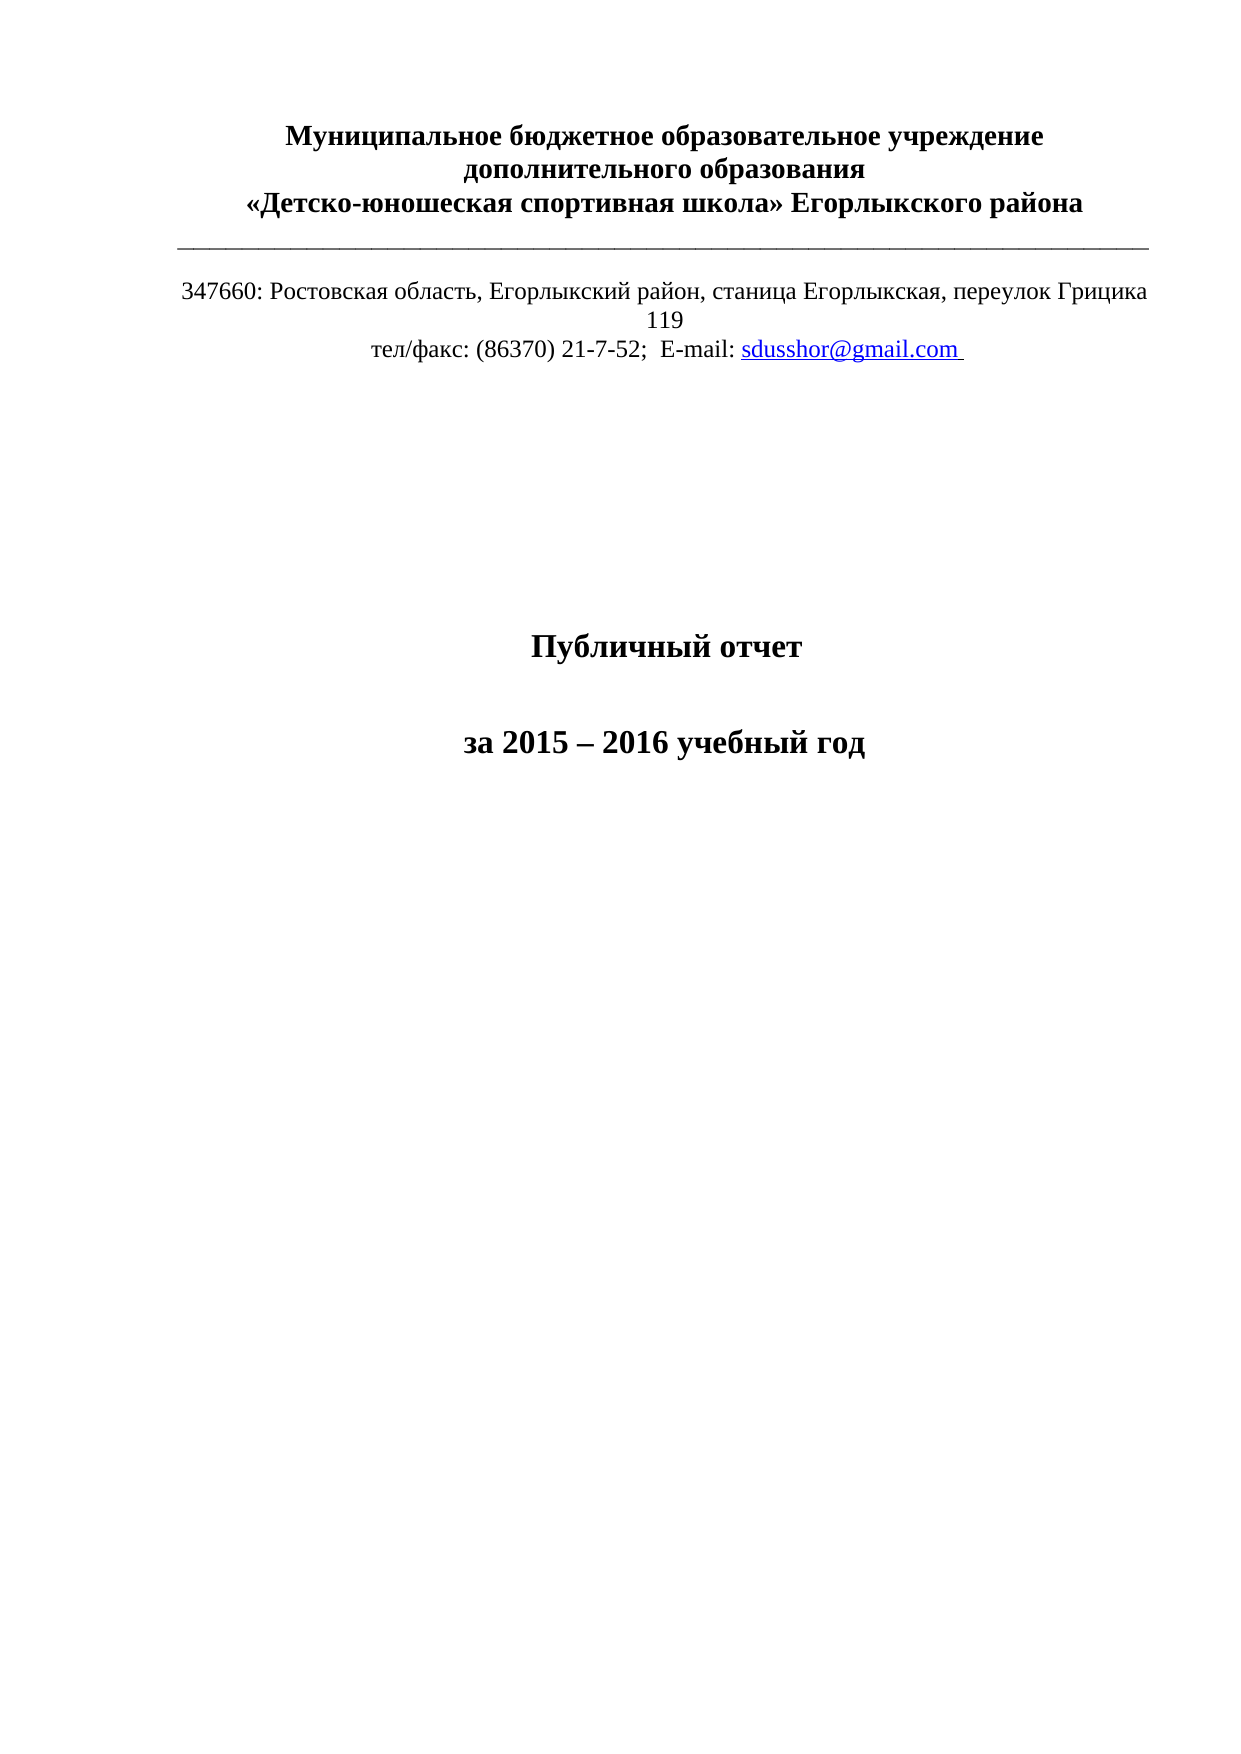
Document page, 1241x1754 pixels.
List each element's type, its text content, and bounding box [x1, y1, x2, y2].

text Муниципальное бюджетное образовательное учреждение [177, 118, 1152, 152]
text ____________________________________________________________ [177, 219, 1152, 252]
text тел/факс: (86370) 21-7-52; E-mail: sdusshor@gmail.com [177, 334, 1152, 363]
text 347660: Ростовская область, Егорлыкский район, станица Егорлыкская, переулок Грицика 119 [177, 276, 1152, 334]
text дополнительного образования [177, 152, 1152, 185]
text «Детско-юношеская спортивная школа» Егорлыкского района [177, 185, 1152, 219]
text за 2015 – 2016 учебный год [177, 722, 1152, 760]
subtitle Публичный отчет [182, 626, 1152, 664]
